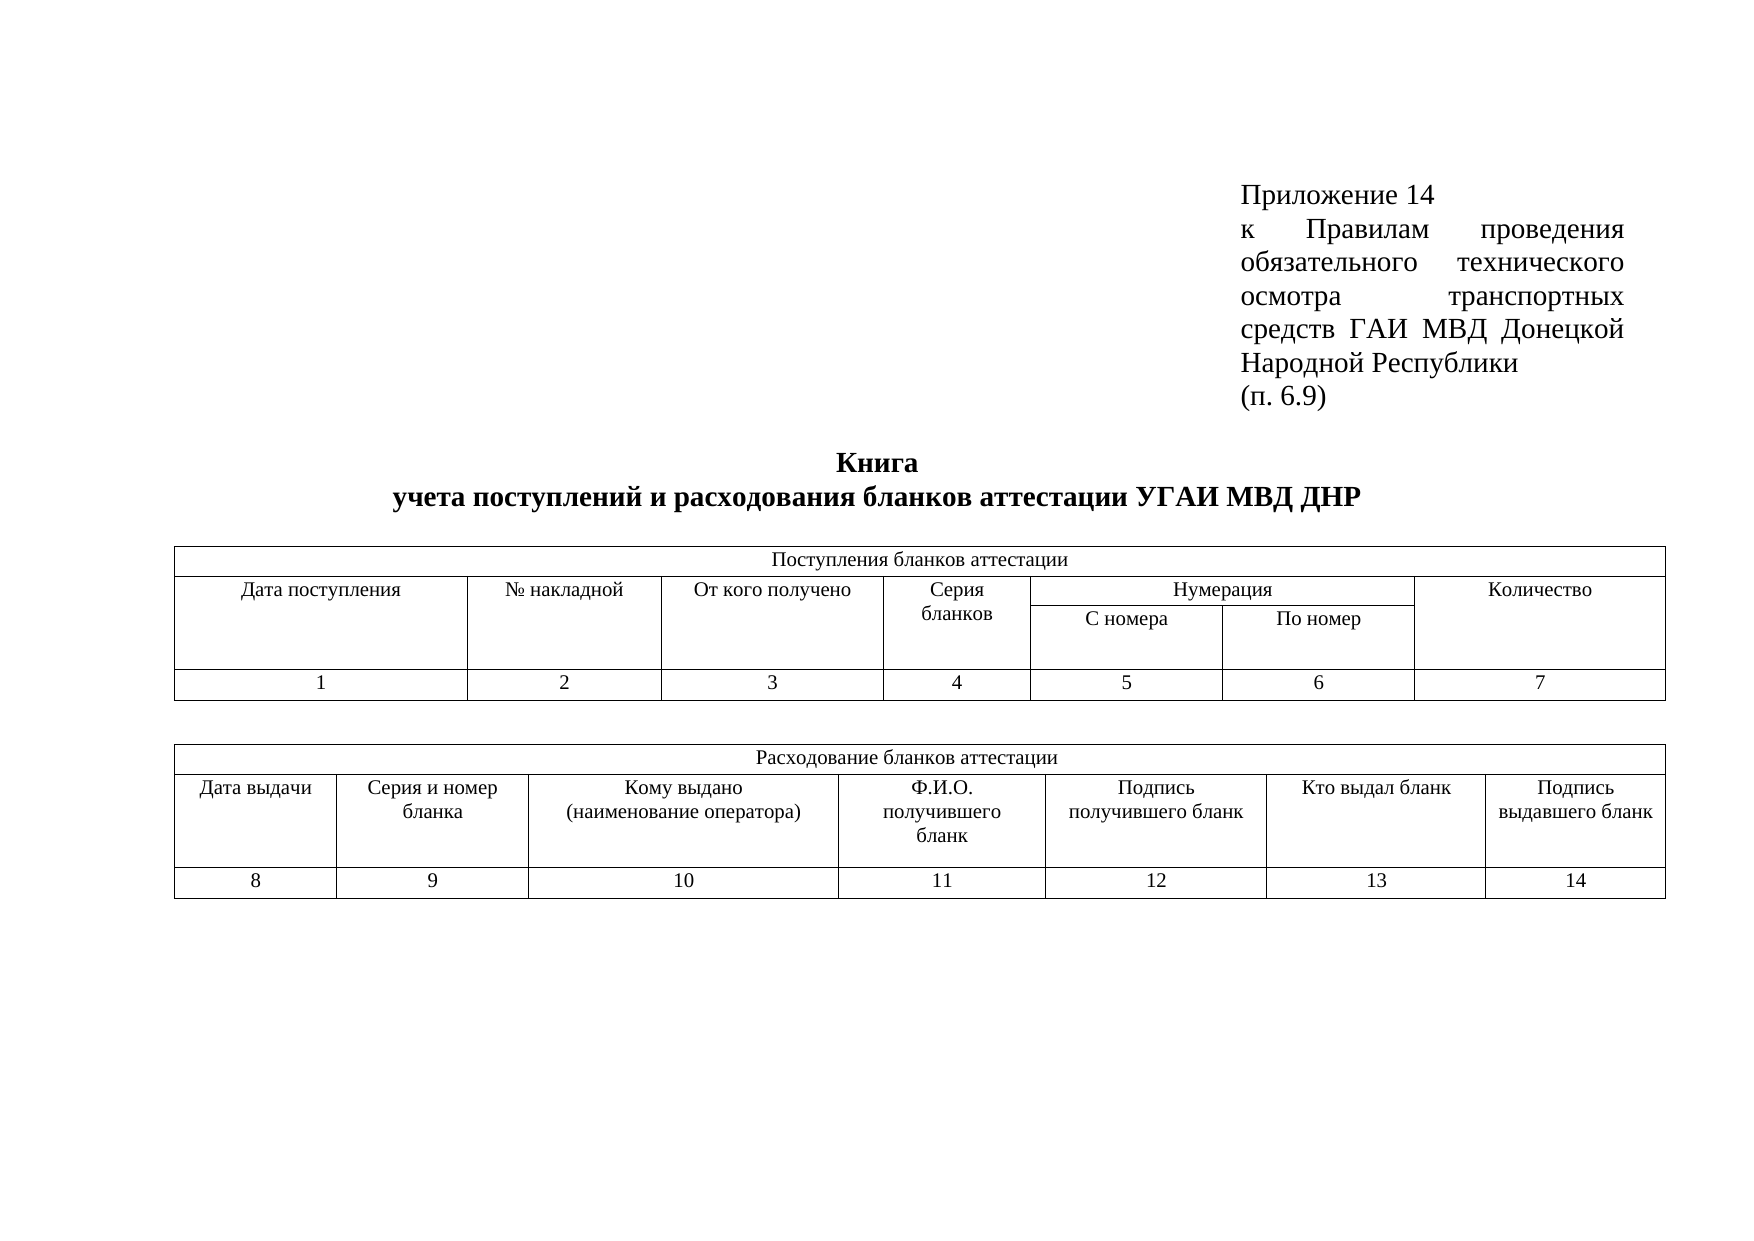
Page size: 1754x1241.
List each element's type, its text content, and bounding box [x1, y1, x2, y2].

table_cell 1 [175, 670, 467, 700]
text (п. 6.9) [1240, 378, 1624, 412]
table_cell Количество [1415, 577, 1665, 669]
table_cell 11 [839, 868, 1045, 898]
table_cell С номера [1031, 606, 1222, 669]
text к Правилам проведения обязательного технического осмотра транспортных средств ГАИ МВД Донецкой Народной Республики [1240, 211, 1624, 378]
table_cell № накладной [468, 577, 661, 669]
table_header Поступления бланков аттестации [175, 547, 1665, 576]
text Книга [118, 446, 1636, 479]
table_cell 3 [662, 670, 883, 700]
table_cell По номер [1223, 606, 1414, 669]
table_cell 5 [1031, 670, 1222, 700]
text Приложение 14 [1240, 177, 1624, 211]
table_cell Дата выдачи [175, 775, 336, 867]
table_cell Дата поступления [175, 577, 467, 669]
table_cell Подпись выдавшего бланк [1486, 775, 1665, 867]
table_cell 14 [1486, 868, 1665, 898]
table_cell Подпись получившего бланк [1046, 775, 1266, 867]
table_cell 13 [1267, 868, 1485, 898]
table_cell 7 [1415, 670, 1665, 700]
table_cell 12 [1046, 868, 1266, 898]
table_cell Кто выдал бланк [1267, 775, 1485, 867]
table_cell 10 [529, 868, 838, 898]
table_cell Серия бланков [884, 577, 1030, 669]
table_cell 6 [1223, 670, 1414, 700]
table_cell От кого получено [662, 577, 883, 669]
table_cell Нумерация [1031, 577, 1414, 605]
text учета поступлений и расходования бланков аттестации УГАИ МВД ДНР [118, 479, 1636, 513]
table_cell 4 [884, 670, 1030, 700]
table_cell 9 [337, 868, 528, 898]
table_cell Кому выдано (наименование оператора) [529, 775, 838, 867]
table_header Расходование бланков аттестации [175, 745, 1665, 774]
table_cell Серия и номер бланка [337, 775, 528, 867]
table_cell 2 [468, 670, 661, 700]
table_cell Ф.И.О. получившего бланк [839, 775, 1045, 867]
table_cell 8 [175, 868, 336, 898]
